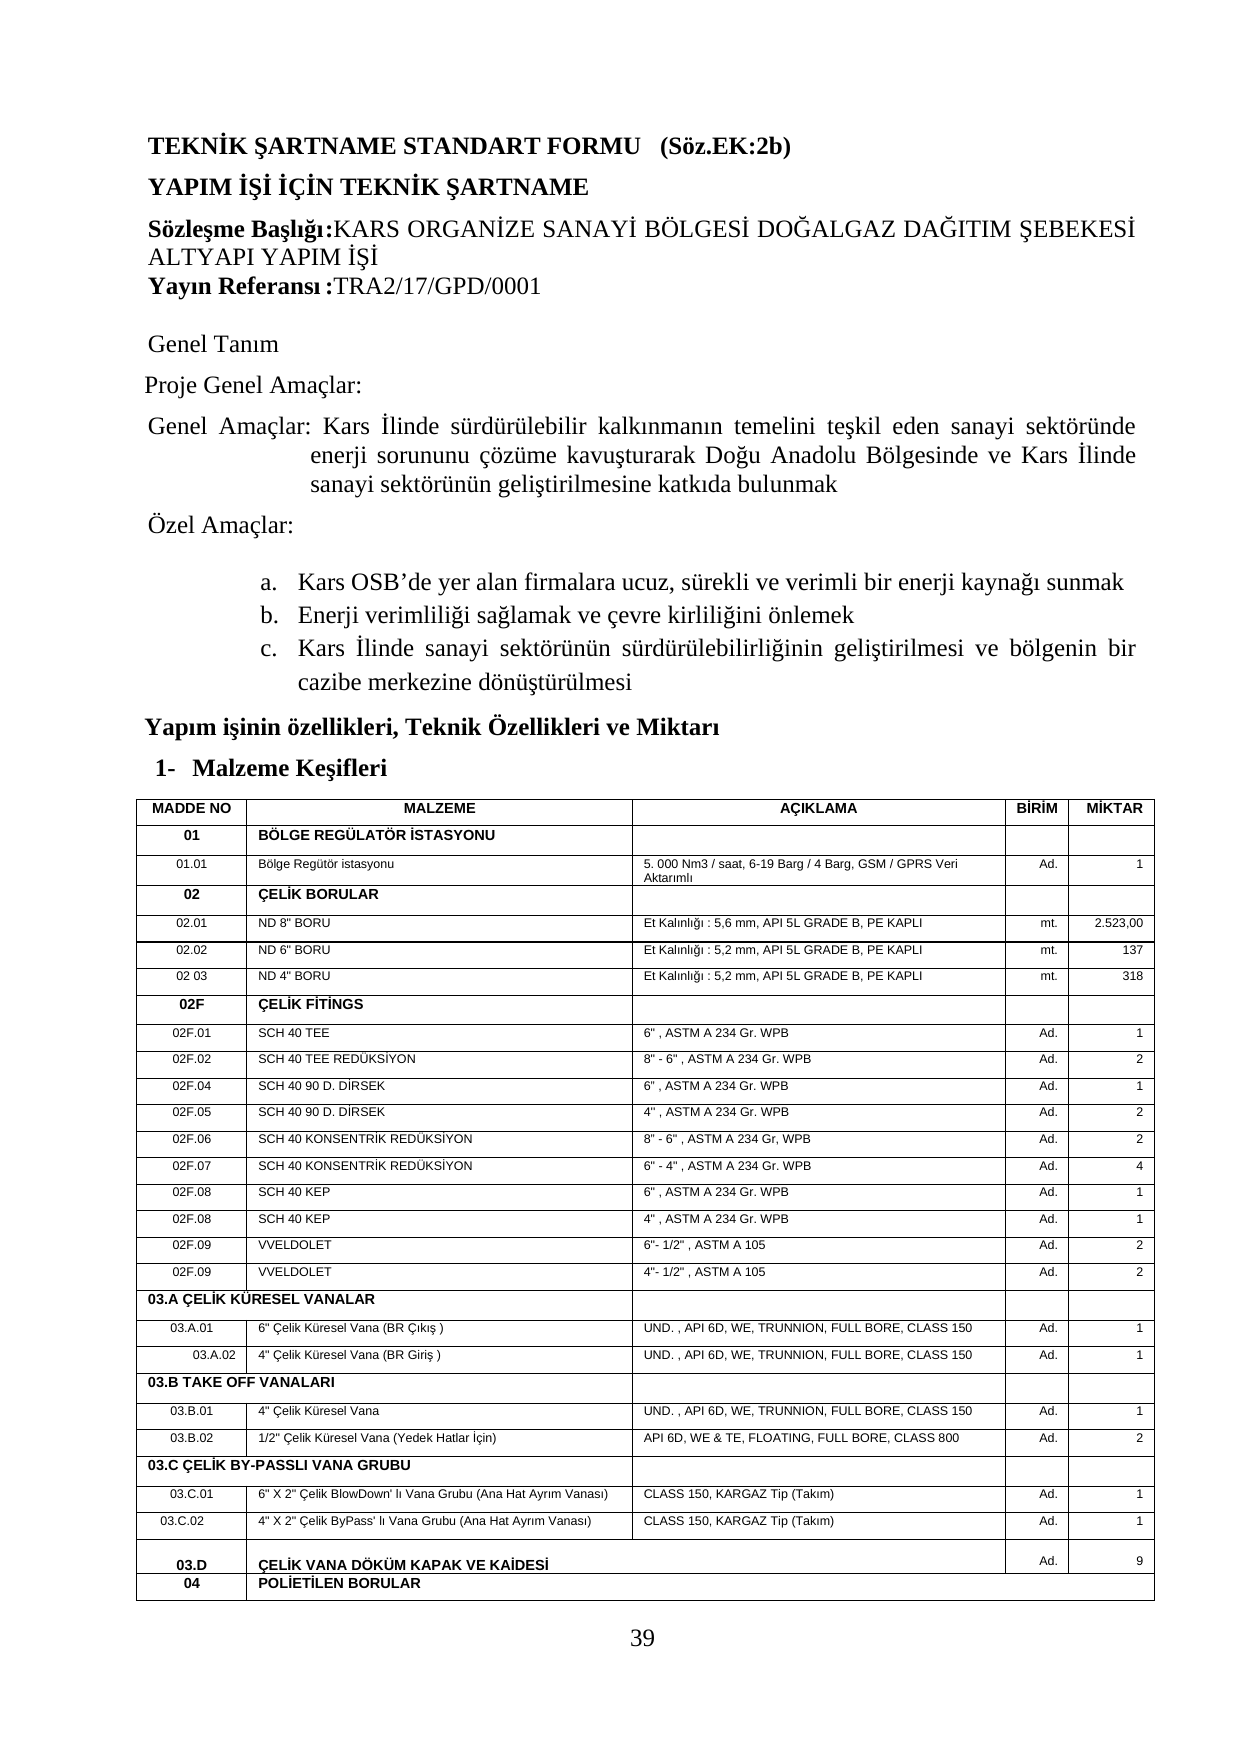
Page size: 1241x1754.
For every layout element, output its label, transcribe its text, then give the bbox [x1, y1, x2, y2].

text TEKNİK ŞARTNAME STANDART FORMU (Söz.EK:2b) [148, 131, 1137, 160]
table_cell 1 [1069, 1321, 1154, 1346]
table_cell SCH 40 TEE REDÜKSİYON [247, 1052, 632, 1077]
table_cell Ad. [1006, 1025, 1068, 1051]
table_cell [1069, 826, 1154, 855]
table_cell [1069, 1457, 1154, 1486]
table_cell [633, 886, 1005, 915]
table_cell 8" - 6" , ASTM A 234 Gr. WPB [633, 1052, 1005, 1077]
table_cell 03.A.02 [137, 1347, 246, 1373]
table_cell [633, 1374, 1005, 1403]
table_cell 03.C.01 [137, 1487, 246, 1512]
text Sözleşme Başlığı :KARS ORGANİZE SANAYİ BÖLGESİ DOĞALGAZ DAĞITIM ŞEBEKESİ ALTYAPI YAPIM İŞİ [148, 214, 1137, 271]
table_cell 2 [1069, 1105, 1154, 1131]
table_cell 6" Çelik Küresel Vana (BR Çıkış ) [247, 1321, 632, 1346]
table_cell ÇELİK BORULAR [247, 886, 632, 915]
table_cell Ad. [1006, 1430, 1068, 1456]
table_header MİKTAR [1069, 800, 1154, 825]
table_cell mt. [1006, 969, 1068, 994]
table_cell 9 [1069, 1540, 1154, 1573]
table_cell Et Kalınlığı : 5,6 mm, API 5L GRADE B, PE KAPLI [633, 916, 1005, 941]
table_cell 02F.09 [137, 1264, 246, 1290]
table_cell [1069, 886, 1154, 915]
table_cell [633, 826, 1005, 855]
table_cell 02F.04 [137, 1079, 246, 1104]
table_cell Ad. [1006, 856, 1068, 885]
table_cell 03.A.01 [137, 1321, 246, 1346]
table_cell 1 [1069, 1025, 1154, 1051]
table_cell 4"- 1/2" , ASTM A 105 [633, 1264, 1005, 1290]
table_cell ÇELİK VANA DÖKÜM KAPAK VE KAİDESİ [247, 1540, 1005, 1573]
table_cell SCH 40 KONSENTRİK REDÜKSİYON [247, 1158, 632, 1184]
table_cell ND 8" BORU [247, 916, 632, 941]
table_cell 03.D [137, 1540, 246, 1573]
table_cell [1006, 1374, 1068, 1403]
table_cell SCH 40 TEE [247, 1025, 632, 1051]
table_cell 1 [1069, 1079, 1154, 1104]
table_cell 6” , ASTM A 234 Gr. WPB [633, 1079, 1005, 1104]
table_cell 1 [1069, 1513, 1154, 1539]
table_cell VVELDOLET [247, 1264, 632, 1290]
list Kars OSB’de yer alan firmalara ucuz, sürekli ve verimli bir enerji kaynağı sunmak [260, 567, 1137, 596]
text Genel Tanım [148, 329, 1137, 357]
table_cell UND. , API 6D, WE, TRUNNION, FULL BORE, CLASS 150 [633, 1347, 1005, 1373]
list Malzeme Keşifleri [154, 753, 1137, 782]
table_cell Ad. [1006, 1158, 1068, 1184]
table_cell Ad. [1006, 1347, 1068, 1373]
table_cell 02.02 [137, 943, 246, 968]
table_cell 2.523,00 [1069, 916, 1154, 941]
table_cell Ad. [1006, 1105, 1068, 1131]
table_cell 4" Çelik Küresel Vana [247, 1404, 632, 1429]
table_cell 6" - 4" , ASTM A 234 Gr. WPB [633, 1158, 1005, 1184]
table_cell 6" , ASTM A 234 Gr. WPB [633, 1185, 1005, 1210]
table_header MADDE NO [137, 800, 246, 825]
table_cell Ad. [1006, 1185, 1068, 1210]
table_cell 02 [137, 886, 246, 915]
table_cell Et Kalınlığı : 5,2 mm, API 5L GRADE B, PE KAPLI [633, 943, 1005, 968]
table_cell [633, 1457, 1005, 1486]
table_cell SCH 40 90 D. DİRSEK [247, 1105, 632, 1131]
text YAPIM İŞİ İÇİN TEKNİK ŞARTNAME [148, 172, 1137, 201]
table_cell Ad. [1006, 1540, 1068, 1573]
table_cell Ad. [1006, 1404, 1068, 1429]
list Kars İlinde sanayi sektörünün sürdürülebilirliğinin geliştirilmesi ve bölgenin bir cazibe merkezine dönüştürülmesi [260, 633, 1137, 695]
table_cell 8” - 6" , ASTM A 234 Gr, WPB [633, 1132, 1005, 1157]
table_cell Ad. [1006, 1321, 1068, 1346]
table_cell Et Kalınlığı : 5,2 mm, API 5L GRADE B, PE KAPLI [633, 969, 1005, 994]
table_cell 4 [1069, 1158, 1154, 1184]
table_cell mt. [1006, 916, 1068, 941]
table_cell 02F.02 [137, 1052, 246, 1077]
table_cell 03.A ÇELİK KÜRESEL VANALAR [137, 1291, 632, 1320]
table_header MALZEME [247, 800, 632, 825]
table_cell UND. , API 6D, WE, TRUNNION, FULL BORE, CLASS 150 [633, 1404, 1005, 1429]
table_cell 02F.01 [137, 1025, 246, 1051]
table_cell ND 4" BORU [247, 969, 632, 994]
table_cell SCH 40 KEP [247, 1211, 632, 1237]
table_cell SCH 40 KEP [247, 1185, 632, 1210]
table_cell 1 [1069, 856, 1154, 885]
table_cell [633, 996, 1005, 1024]
table_cell [1006, 1291, 1068, 1320]
table_cell 2 [1069, 1238, 1154, 1263]
table_cell 02 03 [137, 969, 246, 994]
table_cell 1/2" Çelik Küresel Vana (Yedek Hatlar İçin) [247, 1430, 632, 1456]
table_cell 6"- 1/2" , ASTM A 105 [633, 1238, 1005, 1263]
table_cell 02F.08 [137, 1185, 246, 1210]
table_cell mt. [1006, 943, 1068, 968]
table_cell Bölge Regütör istasyonu [247, 856, 632, 885]
table_cell Ad. [1006, 1238, 1068, 1263]
table_cell 4" , ASTM A 234 Gr. WPB [633, 1211, 1005, 1237]
table_cell [1006, 826, 1068, 855]
table_cell VVELDOLET [247, 1238, 632, 1263]
table_cell 6" X 2" Çelik BlowDown' lı Vana Grubu (Ana Hat Ayrım Vanası) [247, 1487, 632, 1512]
table_cell 1 [1069, 1487, 1154, 1512]
text Genel Amaçlar: Kars İlinde sürdürülebilir kalkınmanın temelini teşkil eden sanayi sektöründe enerji sorununu çözüme kavuşturarak Doğu Anadolu Bölgesinde ve Kars İlinde sanayi sektörünün geliştirilmesine katkıda bulunmak [148, 411, 1137, 497]
text Yapım işinin özellikleri, Teknik Özellikleri ve Miktarı [144, 712, 1137, 741]
table_cell 02F.09 [137, 1238, 246, 1263]
table_cell [633, 1291, 1005, 1320]
table_cell [1006, 886, 1068, 915]
table_cell 02F [137, 996, 246, 1024]
text Özel Amaçlar: [148, 510, 1137, 539]
table_cell 4" X 2" Çelik ByPass' lı Vana Grubu (Ana Hat Ayrım Vanası) [247, 1513, 632, 1539]
table_cell 02F.06 [137, 1132, 246, 1157]
table_cell UND. , API 6D, WE, TRUNNION, FULL BORE, CLASS 150 [633, 1321, 1005, 1346]
table_header BİRİM [1006, 800, 1068, 825]
table_cell 5. 000 Nm3 / saat, 6-19 Barg / 4 Barg, GSM / GPRS Veri Aktarımlı [633, 856, 1005, 885]
table_cell SCH 40 90 D. DİRSEK [247, 1079, 632, 1104]
table_cell 01 [137, 826, 246, 855]
table_cell CLASS 150, KARGAZ Tip (Takım) [633, 1487, 1005, 1512]
table_cell BÖLGE REGÜLATÖR İSTASYONU [247, 826, 632, 855]
table_cell [1069, 1291, 1154, 1320]
table_cell 1 [1069, 1185, 1154, 1210]
table_cell [1069, 996, 1154, 1024]
table_cell 03.C.02 [137, 1513, 246, 1539]
table_cell 01.01 [137, 856, 246, 885]
table_cell 03.B TAKE OFF VANALARI [137, 1374, 632, 1403]
table_cell 03.B.02 [137, 1430, 246, 1456]
table_cell 03.B.01 [137, 1404, 246, 1429]
table_cell ND 6" BORU [247, 943, 632, 968]
table_cell 1 [1069, 1347, 1154, 1373]
table_cell 4'' , ASTM A 234 Gr. WPB [633, 1105, 1005, 1131]
table_cell [1006, 1457, 1068, 1486]
table_cell 1 [1069, 1404, 1154, 1429]
table_cell [1006, 996, 1068, 1024]
table_cell API 6D, WE & TE, FLOATING, FULL BORE, CLASS 800 [633, 1430, 1005, 1456]
table_cell [1069, 1374, 1154, 1403]
table_cell Ad. [1006, 1132, 1068, 1157]
table_cell Ad. [1006, 1264, 1068, 1290]
table_cell Ad. [1006, 1079, 1068, 1104]
list Enerji verimliliği sağlamak ve çevre kirliliğini önlemek [260, 601, 1137, 629]
text Proje Genel Amaçlar: [144, 370, 1137, 399]
table_cell 02F.07 [137, 1158, 246, 1184]
table_cell Ad. [1006, 1211, 1068, 1237]
table_cell 4" Çelik Küresel Vana (BR Giriş ) [247, 1347, 632, 1373]
text Yayın Referansı :TRA2/17/GPD/0001 [148, 271, 1137, 300]
table_cell 1 [1069, 1211, 1154, 1237]
table_cell 6" , ASTM A 234 Gr. WPB [633, 1025, 1005, 1051]
table_cell POLİETİLEN BORULAR [247, 1574, 1154, 1600]
table_cell 02F.08 [137, 1211, 246, 1237]
table_cell 02.01 [137, 916, 246, 941]
table_cell Ad. [1006, 1052, 1068, 1077]
table_cell SCH 40 KONSENTRİK REDÜKSİYON [247, 1132, 632, 1157]
table_cell 2 [1069, 1430, 1154, 1456]
table_cell 2 [1069, 1264, 1154, 1290]
table_cell 2 [1069, 1052, 1154, 1077]
table_cell 137 [1069, 943, 1154, 968]
table_cell CLASS 150, KARGAZ Tip (Takım) [633, 1513, 1005, 1539]
table_cell 04 [137, 1574, 246, 1600]
table_cell 318 [1069, 969, 1154, 994]
table_cell ÇELİK FİTİNGS [247, 996, 632, 1024]
table_cell Ad. [1006, 1513, 1068, 1539]
table_cell 03.C ÇELİK BY-PASSLI VANA GRUBU [137, 1457, 632, 1486]
table_cell 2 [1069, 1132, 1154, 1157]
table_cell Ad. [1006, 1487, 1068, 1512]
table_cell 02F.05 [137, 1105, 246, 1131]
table_header AÇIKLAMA [633, 800, 1005, 825]
